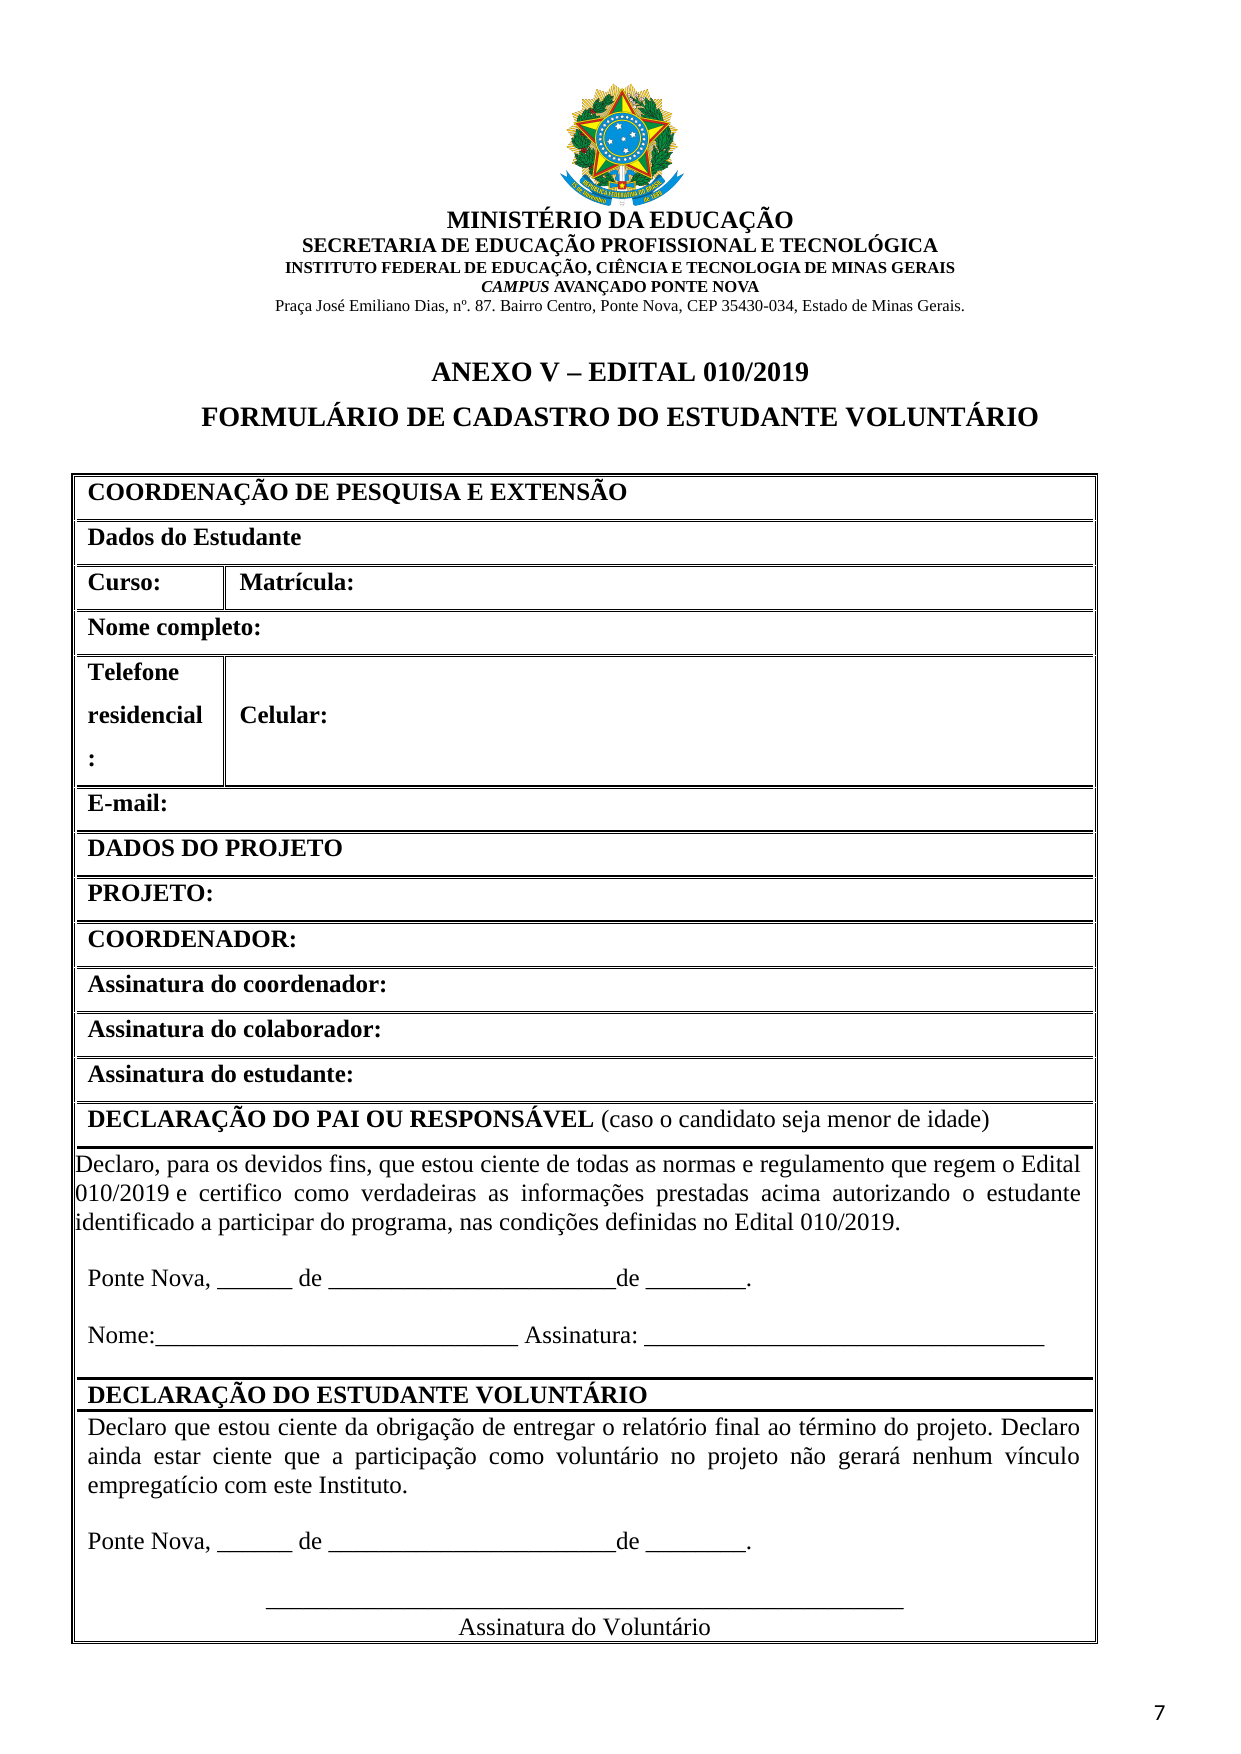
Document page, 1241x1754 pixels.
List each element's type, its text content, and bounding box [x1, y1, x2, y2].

table_cell DADOS DO PROJETO [75, 830, 1095, 875]
table_cell Matrícula: [226, 564, 1095, 609]
table_cell Assinatura do coordenador: [73, 966, 1096, 1011]
table_cell DECLARAÇÃO DO ESTUDANTE VOLUNTÁRIO [75, 1377, 1095, 1409]
table_cell Assinatura do colaborador: [73, 1011, 1096, 1056]
table_cell Curso: [75, 564, 223, 609]
table_cell Dados do Estudante [75, 519, 1095, 563]
picture [555, 80, 688, 210]
table_cell DECLARAÇÃO DO PAI OU RESPONSÁVEL (caso o candidato seja menor de idade) [73, 1101, 1096, 1146]
table_cell E-mail: [75, 785, 1095, 830]
table_cell Declaro, para os devidos fins, que estou ciente de todas as normas e regulamento que regem o Edital 010/2019 e certifico como verdadeiras as informações prestadas acima autorizando o estudante identificado a participar do programa, nas condições definidas no Edital 010/2019. Ponte Nova, ______ de _______________________de ________. Nome:_____________________________ Assinatura: ________________________________ [75, 1146, 1095, 1377]
table_cell Celular: [225, 654, 1096, 785]
table_cell PROJETO: [75, 875, 1095, 920]
text FORMULÁRIO DE CADASTRO DO ESTUDANTE VOLUNTÁRIO [87, 400, 1153, 461]
table_cell COORDENADOR: [75, 920, 1095, 966]
text ANEXO V – EDITAL 010/2019 [87, 356, 1153, 388]
table_cell Telefone residencial: [73, 654, 224, 785]
table_header COORDENAÇÃO DE PESQUISA E EXTENSÃO [75, 477, 1095, 518]
table_cell Assinatura do estudante: [73, 1056, 1096, 1101]
table_cell Nome completo: [73, 609, 1096, 654]
table_cell Declaro que estou ciente da obrigação de entregar o relatório final ao término do projeto. Declaro ainda estar ciente que a participação como voluntário no projeto não gerará nenhum vínculo empregatício com este Instituto. Ponte Nova, ______ de _______________________de ________. ___________________________________________________ Assinatura do Voluntário [75, 1409, 1095, 1641]
